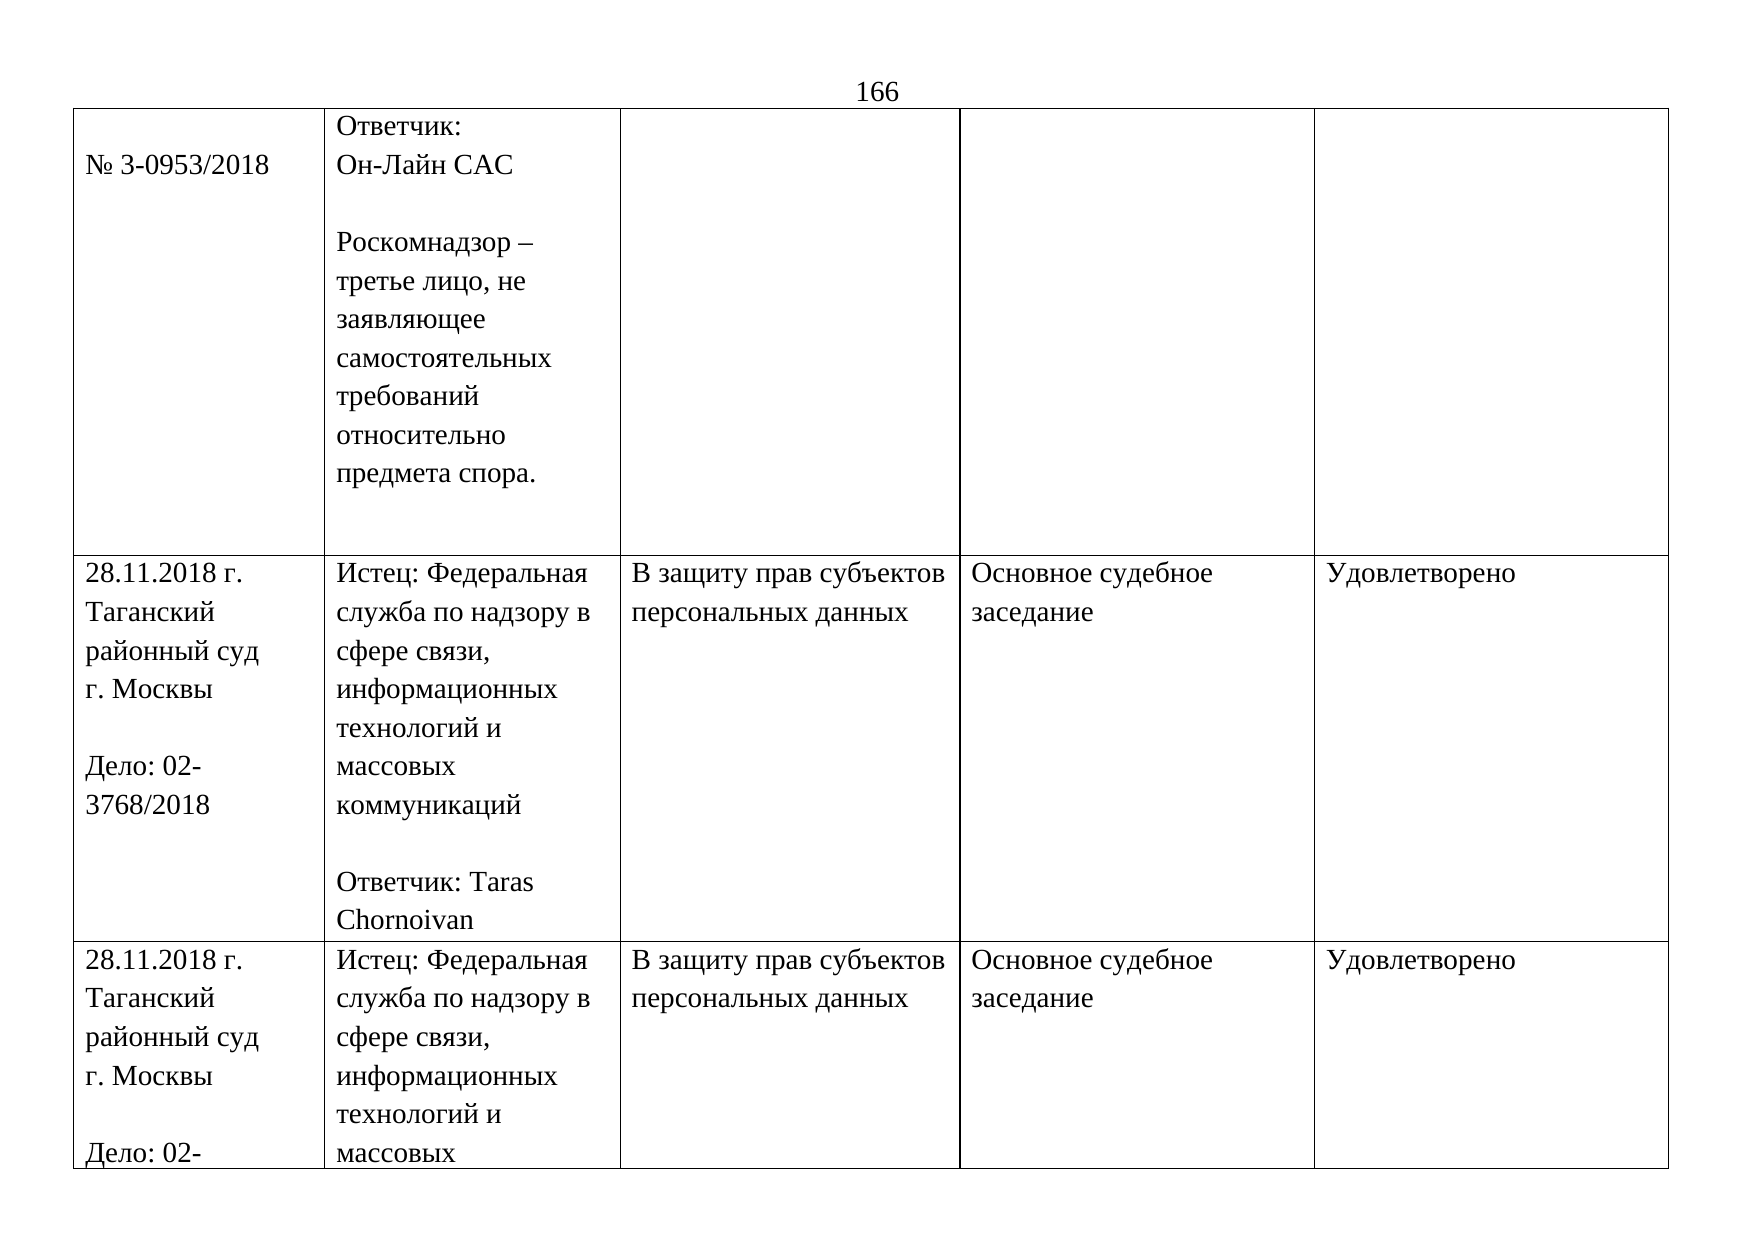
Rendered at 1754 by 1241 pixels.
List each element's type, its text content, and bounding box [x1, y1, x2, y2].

table_cell Удовлетворено [1315, 942, 1668, 1168]
table_cell Основное судебное заседание [961, 556, 1314, 941]
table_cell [1315, 109, 1668, 554]
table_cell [325, 942, 620, 1168]
table_cell В защиту прав субъектов персональных данных [621, 556, 959, 941]
table_cell 28.11.2018 г. Таганский районный суд г. Москвы Дело: 02-3768/2018 [74, 556, 324, 941]
table_cell Истец: Федеральная служба по надзору в сфере связи, информационных технологий и массовых коммуникаций Ответчик: Taras Chornoivan [325, 556, 620, 941]
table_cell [74, 109, 324, 554]
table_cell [325, 109, 620, 554]
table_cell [621, 942, 959, 1168]
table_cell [961, 942, 1314, 1168]
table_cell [961, 109, 1314, 554]
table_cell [621, 109, 959, 554]
table_cell Удовлетворено [1315, 556, 1668, 941]
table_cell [74, 942, 324, 1168]
